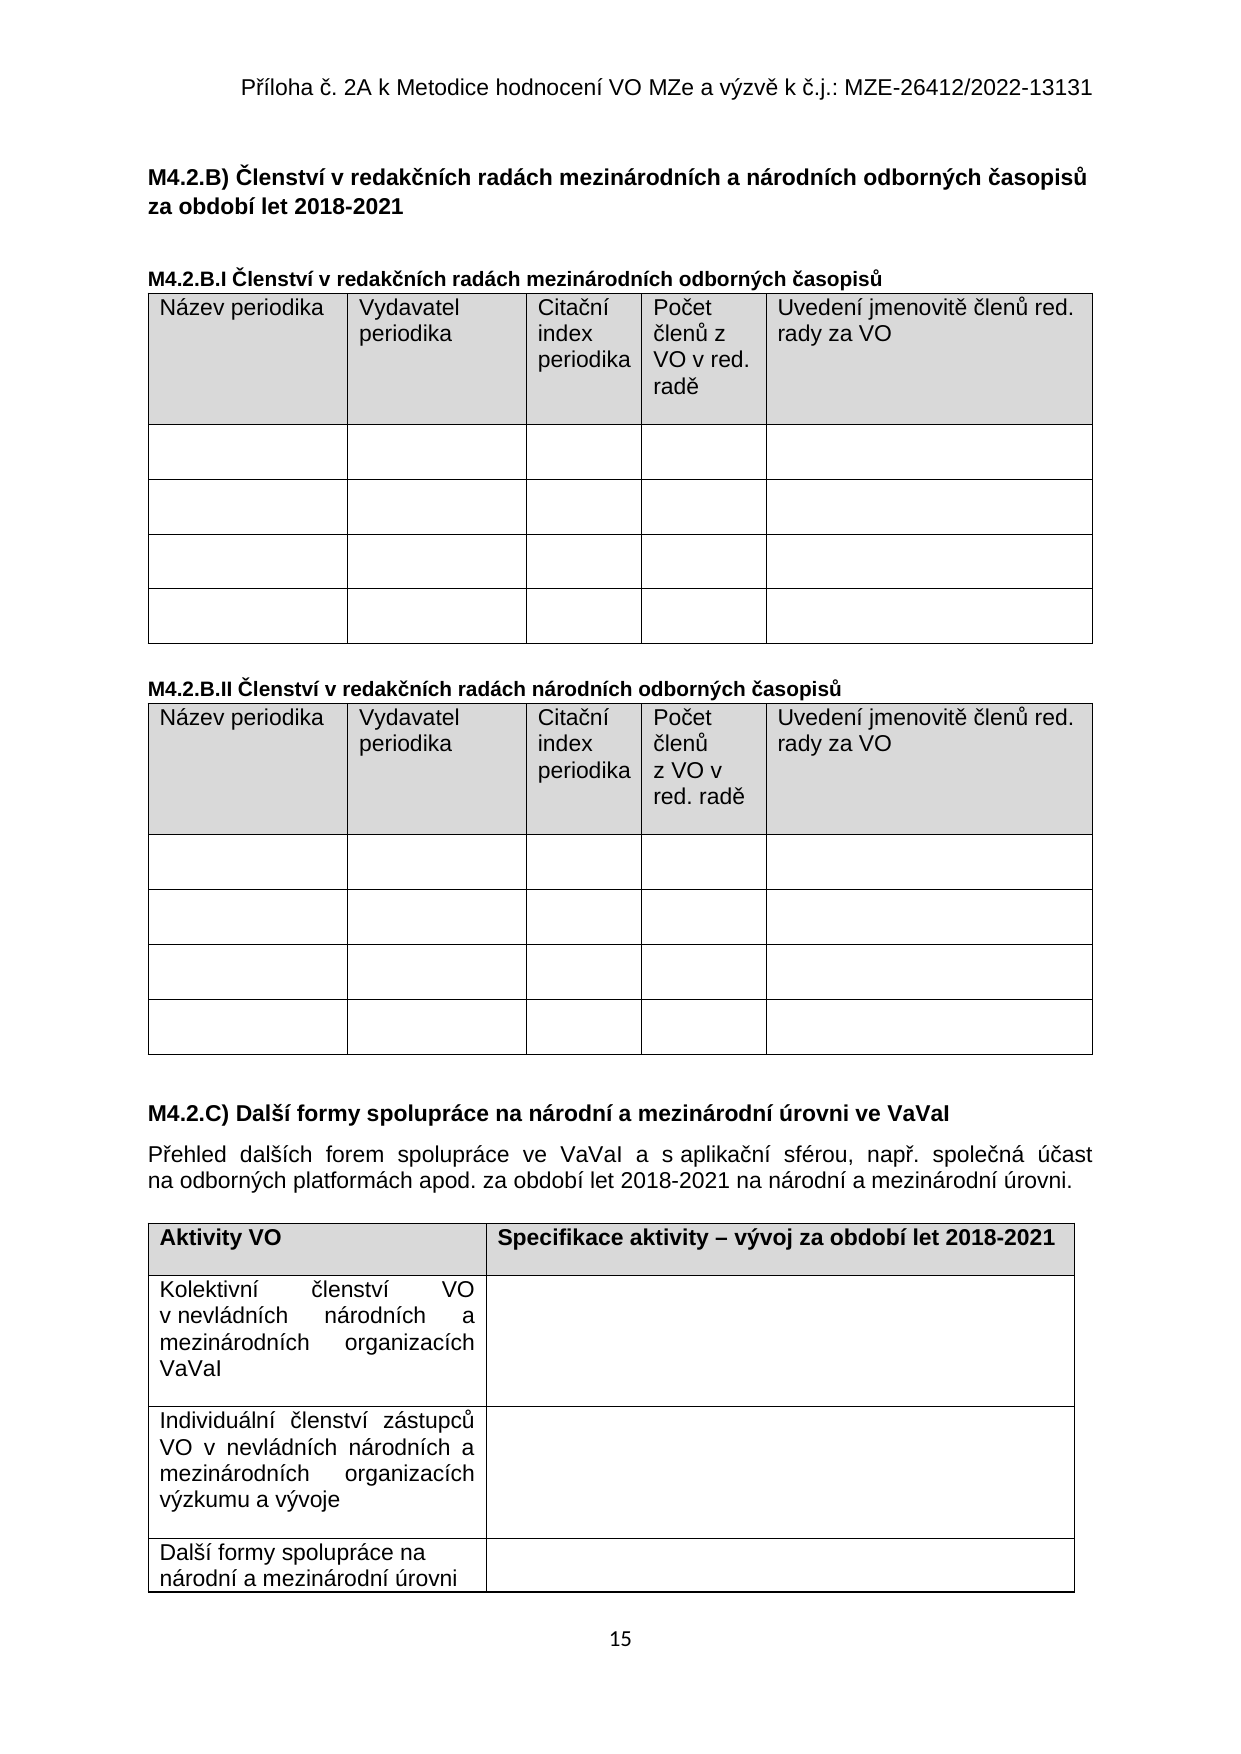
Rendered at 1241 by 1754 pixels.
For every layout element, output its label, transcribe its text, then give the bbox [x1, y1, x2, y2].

table_cell [642, 480, 766, 533]
table_cell [527, 945, 641, 999]
table_cell [767, 425, 1092, 479]
table_cell [149, 535, 347, 588]
table_header Název periodika [149, 294, 347, 424]
table_cell [767, 1000, 1092, 1053]
table_header Aktivity VO [149, 1224, 486, 1275]
table_header Specifikace aktivity – vývoj za období let 2018-2021 [487, 1224, 1074, 1275]
table_cell [348, 425, 526, 479]
table_cell [767, 480, 1092, 533]
text Přehled dalších forem spolupráce ve VaVaI a s aplikační sférou, např. společná účast na odborných platformách apod. za období let 2018-2021 na národní a mezinárodní úrovni. [148, 1141, 1093, 1194]
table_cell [149, 1539, 486, 1591]
table_cell [527, 835, 641, 889]
table_cell [348, 945, 526, 999]
table_cell [149, 945, 347, 999]
table_cell [767, 945, 1092, 999]
table_cell [642, 425, 766, 479]
table_cell [348, 535, 526, 588]
table_cell [527, 589, 641, 643]
table_cell [348, 835, 526, 889]
table_cell [642, 835, 766, 889]
table_cell [642, 589, 766, 643]
table_cell [767, 535, 1092, 588]
table_cell Individuální členství zástupců VO v nevládních národních a mezinárodních organizacích výzkumu a vývoje [149, 1407, 486, 1538]
table_cell [527, 480, 641, 533]
table_header Citační index periodika [527, 704, 641, 834]
table_cell [642, 890, 766, 944]
table_cell [149, 589, 347, 643]
table_header Počet členů z VO v red. radě [642, 294, 766, 424]
table_cell [487, 1407, 1074, 1538]
table_header Název periodika [149, 704, 347, 834]
table_header Počet členů z VO v red. radě [642, 704, 766, 834]
table_cell [348, 480, 526, 533]
table_cell [767, 835, 1092, 889]
table_cell [527, 425, 641, 479]
table_cell [149, 835, 347, 889]
subtitle M4.2.B.II Členství v redakčních radách národních odborných časopisů [148, 677, 1093, 701]
table_cell [149, 890, 347, 944]
table_cell [527, 1000, 641, 1053]
table_cell [149, 480, 347, 533]
table_header Vydavatel periodika [348, 704, 526, 834]
table_cell [642, 535, 766, 588]
table_cell [149, 1000, 347, 1053]
table_cell [348, 890, 526, 944]
subtitle M4.2.B) Členství v redakčních radách mezinárodních a národních odborných časopisů za období let 2018-2021 [148, 164, 1093, 219]
table_header Uvedení jmenovitě členů red. rady za VO [767, 294, 1092, 424]
table_cell [642, 1000, 766, 1053]
table_cell [348, 589, 526, 643]
table_cell [767, 890, 1092, 944]
table_cell [149, 425, 347, 479]
table_cell Kolektivní členství VO v nevládních národních a mezinárodních organizacích VaVaI [149, 1276, 486, 1406]
table_header Vydavatel periodika [348, 294, 526, 424]
table_cell [527, 535, 641, 588]
table_header Uvedení jmenovitě členů red. rady za VO [767, 704, 1092, 834]
table_cell [767, 589, 1092, 643]
table_cell [527, 890, 641, 944]
table_cell [348, 1000, 526, 1053]
subtitle M4.2.C) Další formy spolupráce na národní a mezinárodní úrovni ve VaVaI [148, 1100, 1093, 1126]
table_cell [642, 945, 766, 999]
table_cell [487, 1276, 1074, 1406]
table_header Citační index periodika [527, 294, 641, 424]
table_cell [487, 1539, 1074, 1591]
subtitle M4.2.B.I Členství v redakčních radách mezinárodních odborných časopisů [148, 267, 1093, 291]
